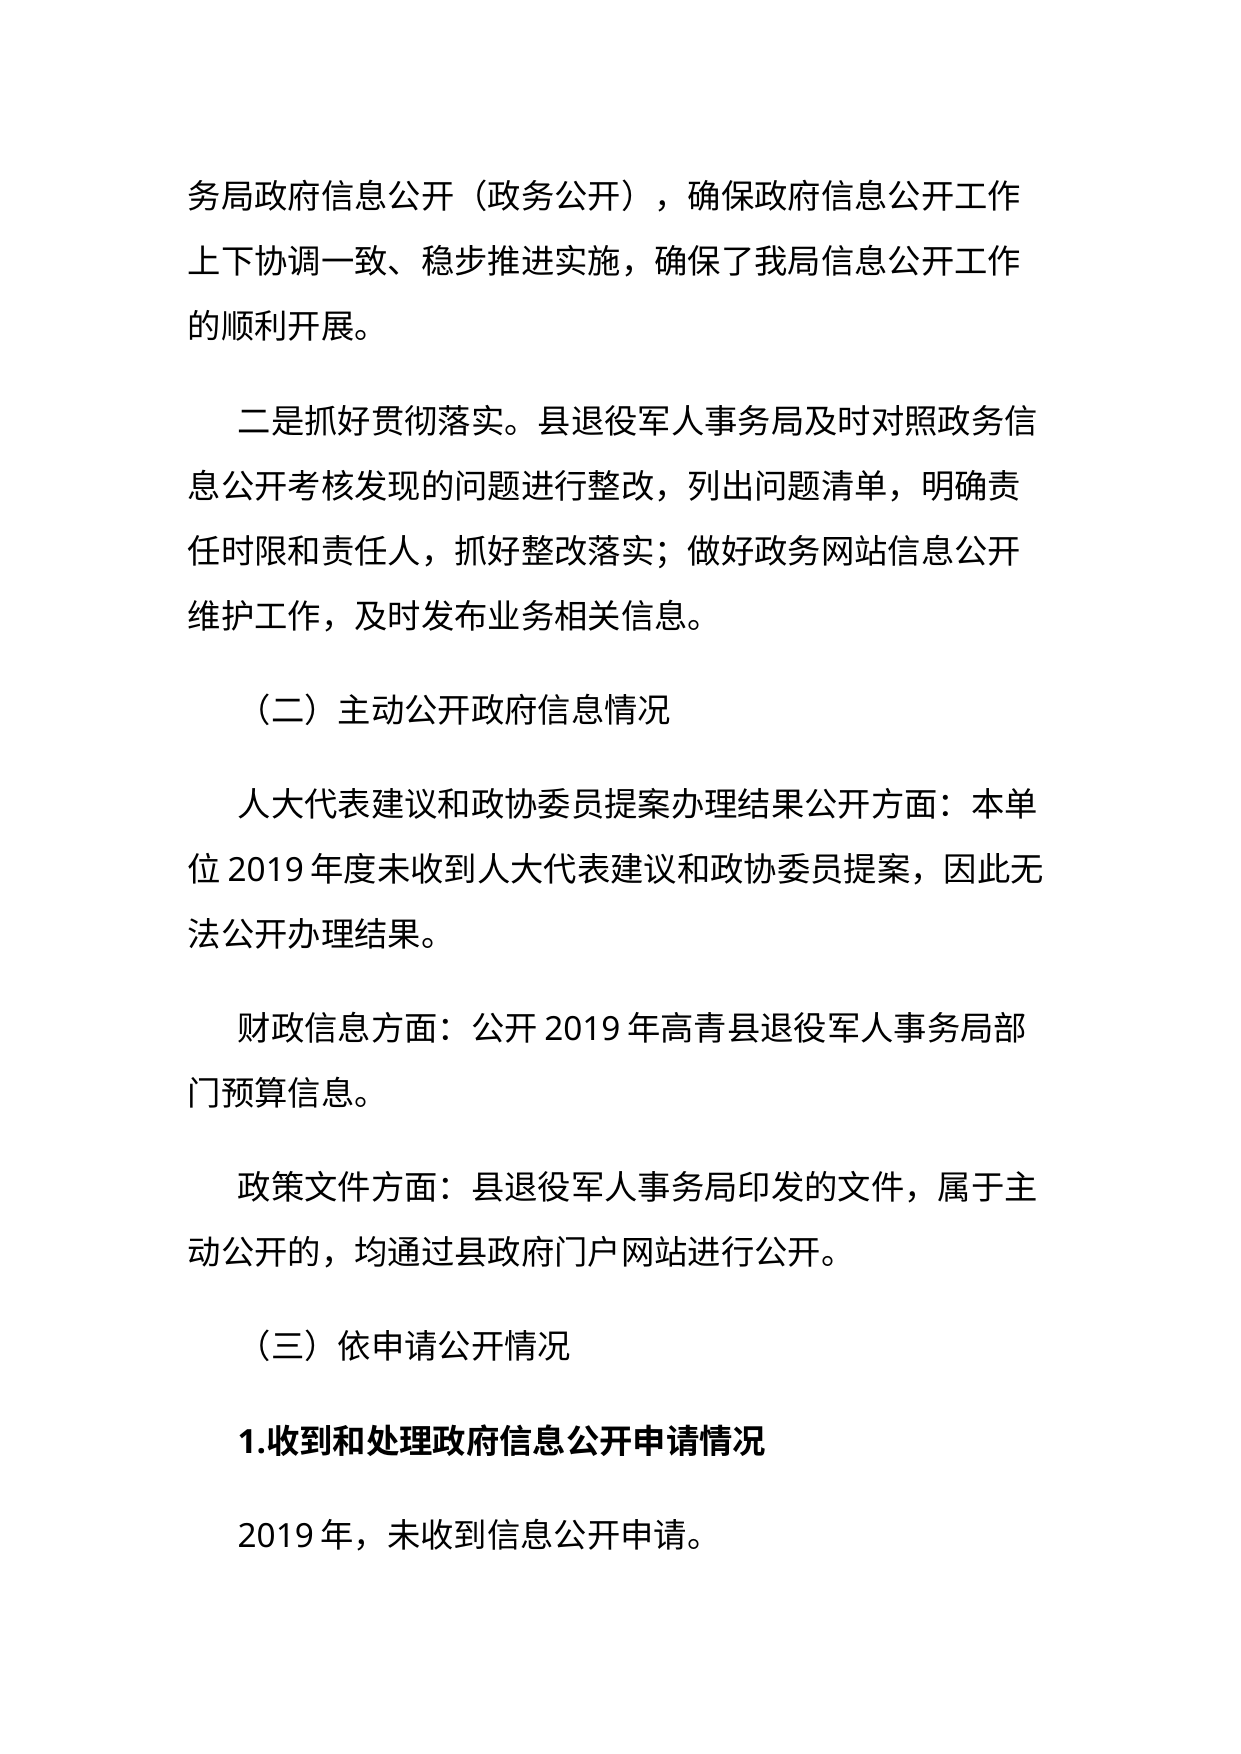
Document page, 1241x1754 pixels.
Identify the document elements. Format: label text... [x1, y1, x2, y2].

text 2019年，未收到信息公开申请。 [187, 1500, 1053, 1565]
text 1.收到和处理政府信息公开申请情况 [187, 1406, 1053, 1471]
text 政策文件方面：县退役军人事务局印发的文件，属于主动公开的，均通过县政府门户网站进行公开。 [187, 1153, 1053, 1283]
text （三）依申请公开情况 [187, 1312, 1053, 1377]
text 人大代表建议和政协委员提案办理结果公开方面：本单位2019年度未收到人大代表建议和政协委员提案，因此无法公开办理结果。 [187, 769, 1053, 964]
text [187, 162, 1053, 357]
text 财政信息方面：公开2019年高青县退役军人事务局部门预算信息。 [187, 994, 1053, 1124]
text 二是抓好贯彻落实。县退役军人事务局及时对照政务信息公开考核发现的问题进行整改，列出问题清单，明确责任时限和责任人，抓好整改落实；做好政务网站信息公开维护工作，及时发布业务相关信息。 [187, 386, 1053, 646]
text （二）主动公开政府信息情况 [187, 675, 1053, 740]
